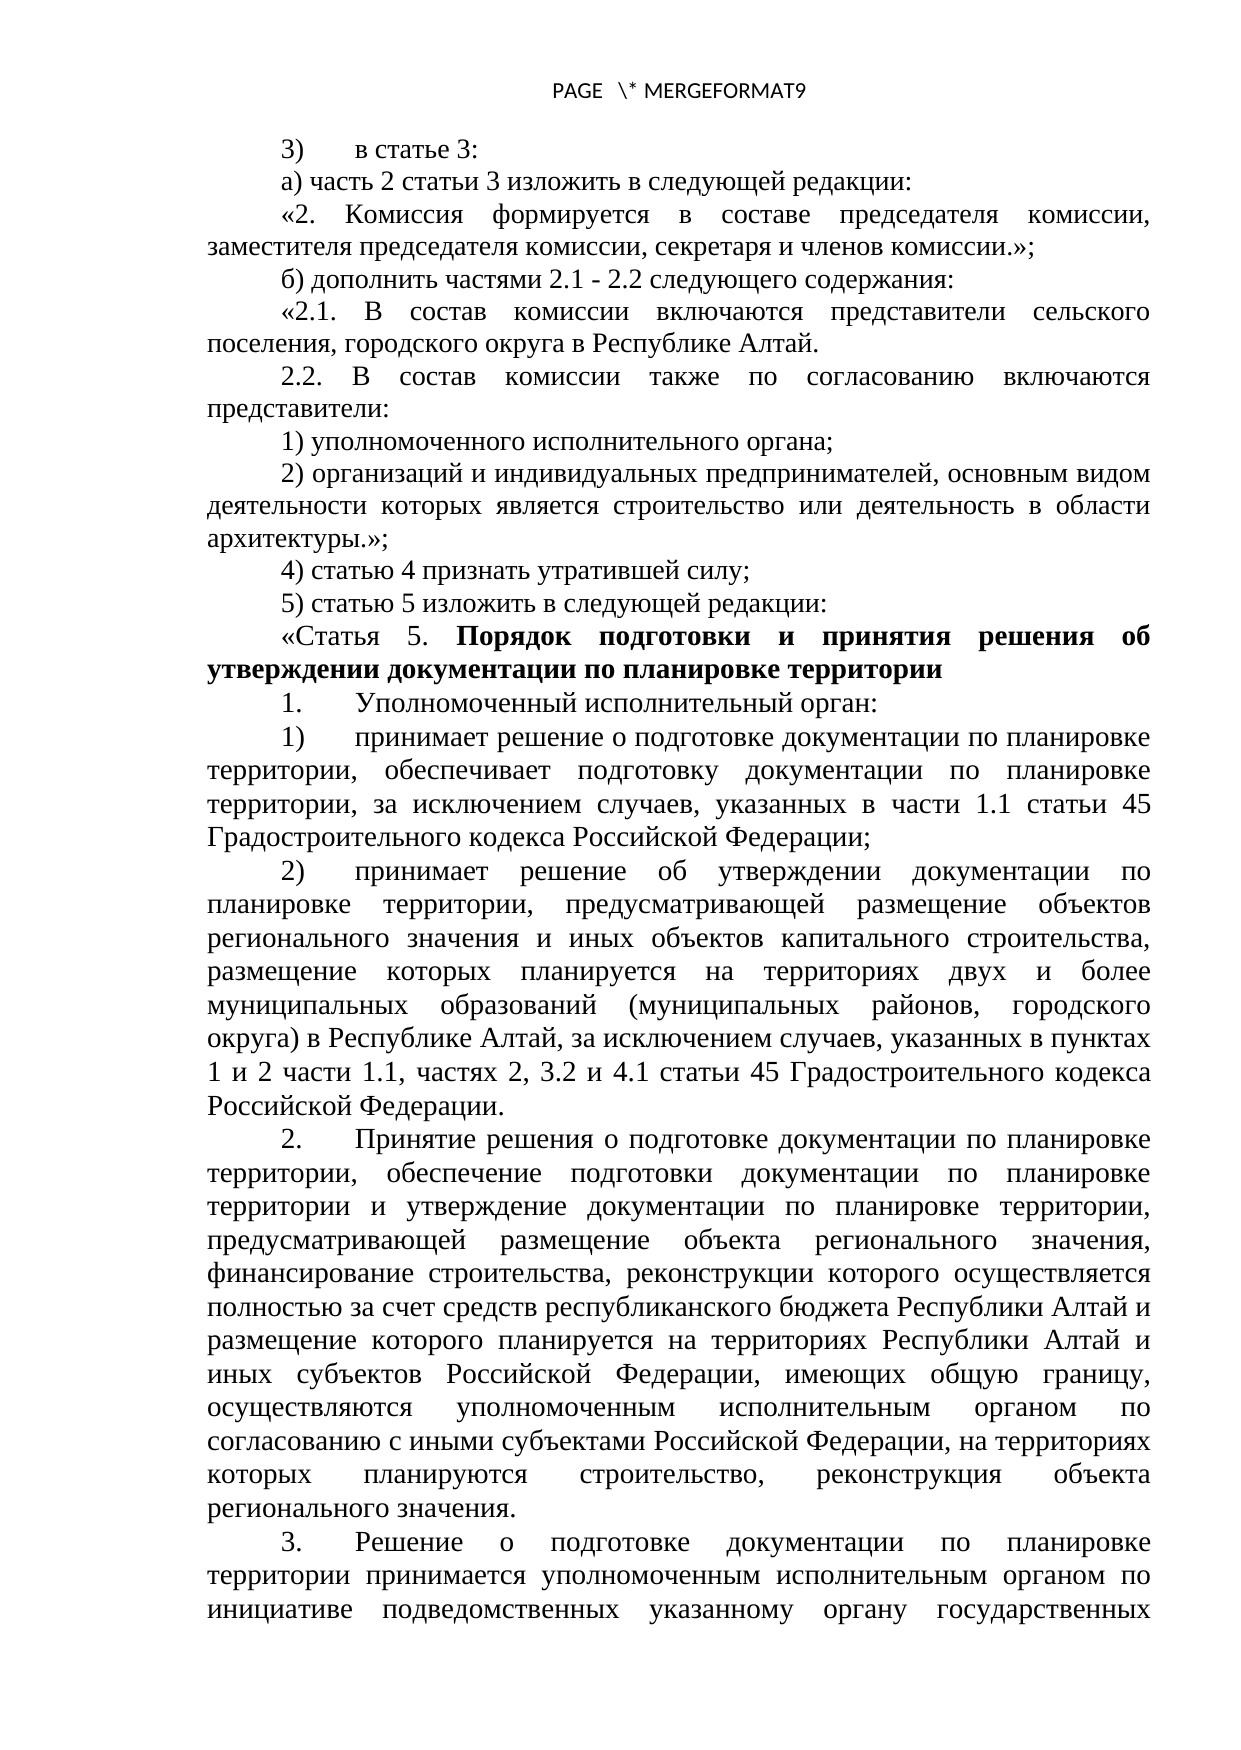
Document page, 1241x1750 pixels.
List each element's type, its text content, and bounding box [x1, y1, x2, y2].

list принимает решение об утверждении документации по планировке территории, предусматривающей размещение объектов регионального значения и иных объектов капитального строительства, размещение которых планируется на территориях двух и более муниципальных образований (муниципальных районов, городского округа) в Республике Алтай, за исключением случаев, указанных в пунктах 1 и 2 части 1.1, частях 2, 3.2 и 4.1 статьи 45 Градостроительного кодекса Российской Федерации. [207, 853, 1152, 1121]
text «2. Комиссия формируется в составе председателя комиссии, заместителя председателя комиссии, секретаря и членов комиссии.»; [207, 197, 1152, 262]
text «2.1. В состав комиссии включаются представители сельского поселения, городского округа в Республике Алтай. [207, 294, 1152, 359]
text 2.2. В состав комиссии также по согласованию включаются представители: [207, 359, 1152, 424]
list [207, 1524, 1152, 1624]
text 2) организаций и индивидуальных предпринимателей, основным видом деятельности которых является строительство или деятельность в области архитектуры.»; [207, 456, 1152, 553]
text «Статья 5. Порядок подготовки и принятия решения об утверждении документации по планировке территории [207, 618, 1152, 685]
list принимает решение о подготовке документации по планировке территории, обеспечивает подготовку документации по планировке территории, за исключением случаев, указанных в части 1.1 статьи 45 Градостроительного кодекса Российской Федерации; [207, 719, 1152, 853]
text 4) статью 4 признать утратившей силу; [207, 553, 1152, 586]
text 1) уполномоченного исполнительного органа; [207, 424, 1152, 456]
text 5) статью 5 изложить в следующей редакции: [207, 586, 1152, 618]
list в статье 3: [207, 132, 1152, 164]
list а) часть 2 статьи 3 изложить в следующей редакции: [207, 164, 1152, 197]
list Уполномоченный исполнительный орган: [207, 685, 1152, 719]
text б) дополнить частями 2.1 - 2.2 следующего содержания: [207, 262, 1152, 294]
list Принятие решения о подготовке документации по планировке территории, обеспечение подготовки документации по планировке территории и утверждение документации по планировке территории, предусматривающей размещение объекта регионального значения, финансирование строительства, реконструкции которого осуществляется полностью за счет средств республиканского бюджета Республики Алтай и размещение которого планируется на территориях Республики Алтай и иных субъектов Российской Федерации, имеющих общую границу, осуществляются уполномоченным исполнительным органом по согласованию с иными субъектами Российской Федерации, на территориях которых планируются строительство, реконструкция объекта регионального значения. [207, 1121, 1152, 1524]
